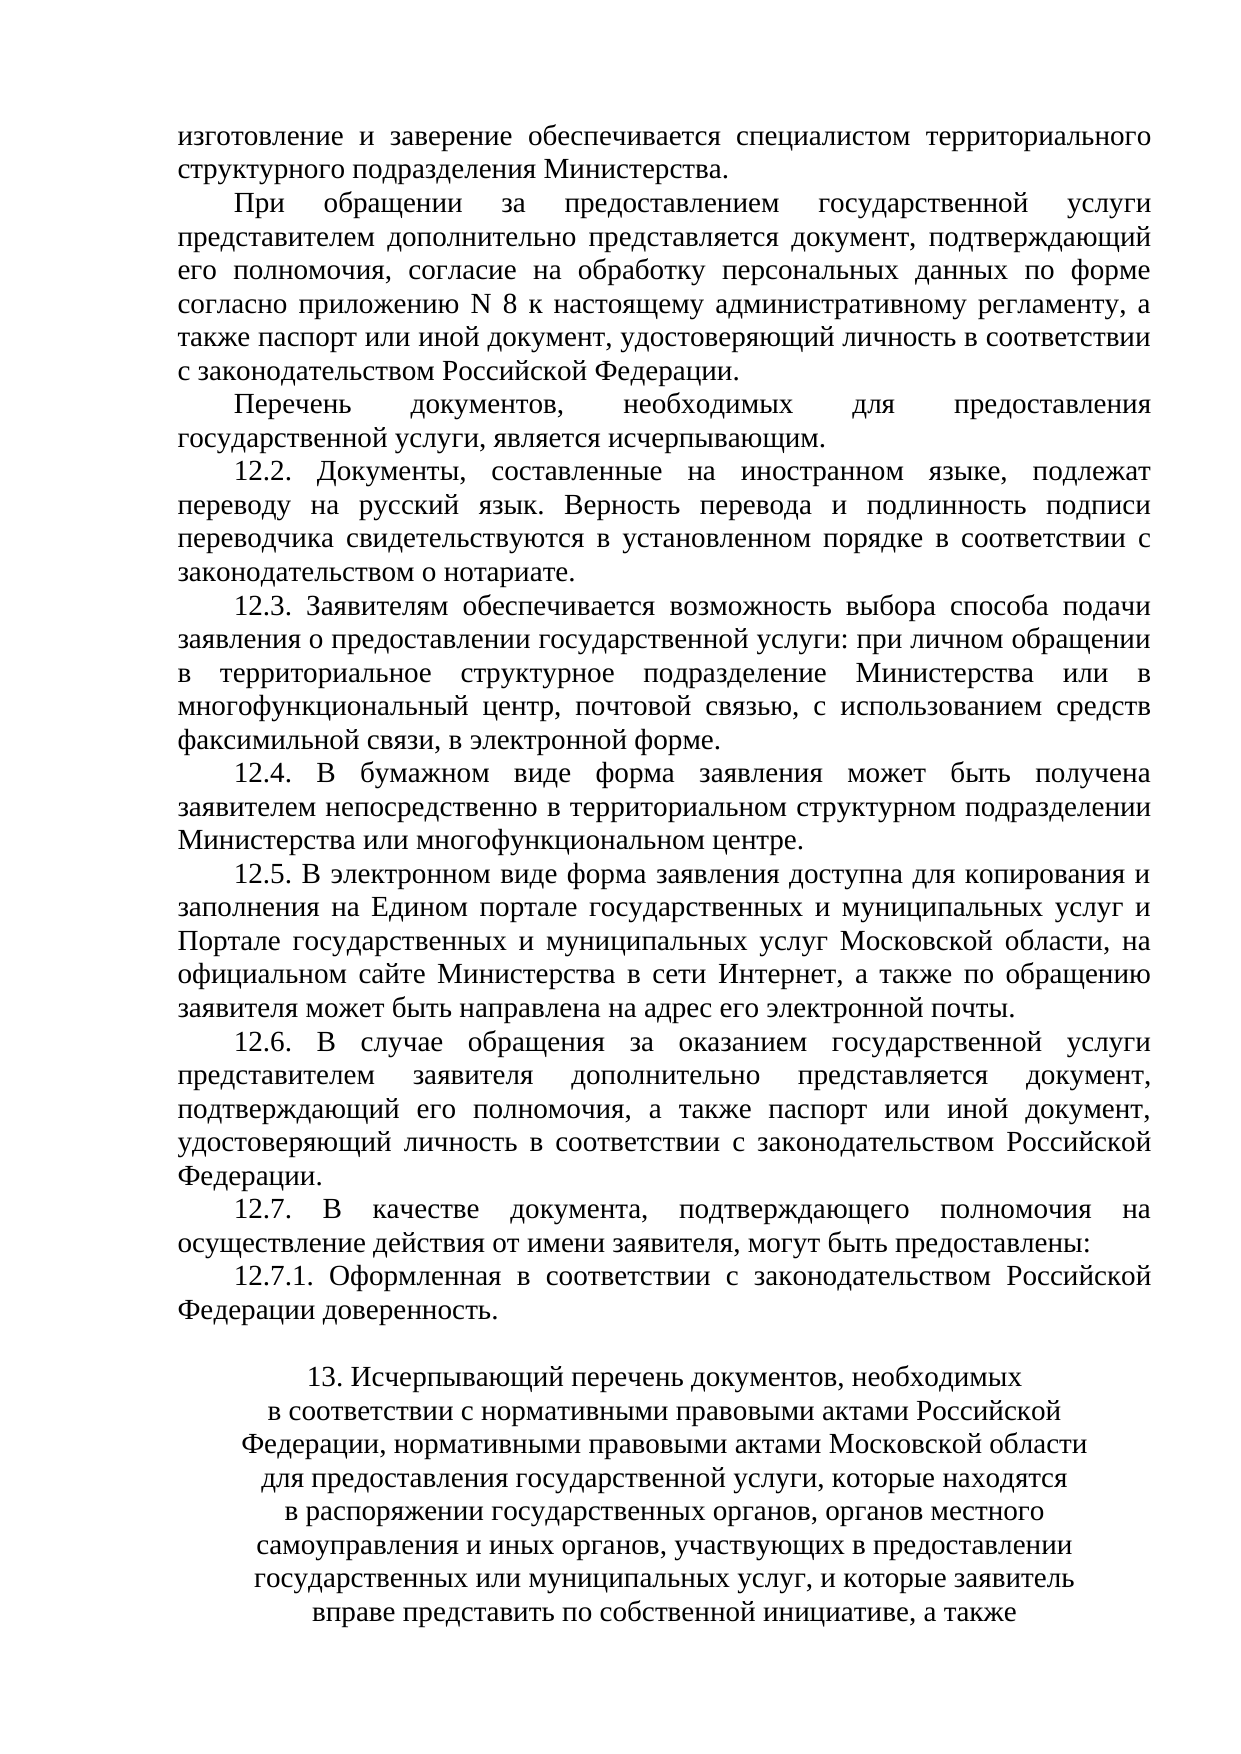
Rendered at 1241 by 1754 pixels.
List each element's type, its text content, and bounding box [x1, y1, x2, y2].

text самоуправления и иных органов, участвующих в предоставлении [177, 1527, 1152, 1560]
text 12.2. Документы, составленные на иностранном языке, подлежат переводу на русский язык. Верность перевода и подлинность подписи переводчика свидетельствуются в установленном порядке в соответствии с законодательством о нотариате. [177, 453, 1152, 588]
text 12.7. В качестве документа, подтверждающего полномочия на осуществление действия от имени заявителя, могут быть предоставлены: [177, 1191, 1152, 1258]
text для предоставления государственной услуги, которые находятся [177, 1460, 1152, 1493]
text 12.6. В случае обращения за оказанием государственной услуги представителем заявителя дополнительно представляется документ, подтверждающий его полномочия, а также паспорт или иной документ, удостоверяющий личность в соответствии с законодательством Российской Федерации. [177, 1024, 1152, 1191]
text 12.3. Заявителям обеспечивается возможность выбора способа подачи заявления о предоставлении государственной услуги: при личном обращении в территориальное структурное подразделение Министерства или в многофункциональный центр, почтовой связью, с использованием средств факсимильной связи, в электронной форме. [177, 588, 1152, 755]
text Федерации, нормативными правовыми актами Московской области [177, 1426, 1152, 1460]
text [177, 118, 1152, 185]
text При обращении за предоставлением государственной услуги представителем дополнительно представляется документ, подтверждающий его полномочия, согласие на обработку персональных данных по форме согласно приложению N 8 к настоящему административному регламенту, а также паспорт или иной документ, удостоверяющий личность в соответствии с законодательством Российской Федерации. [177, 185, 1152, 386]
text вправе представить по собственной инициативе, а также [177, 1594, 1152, 1627]
text 13. Исчерпывающий перечень документов, необходимых [177, 1359, 1152, 1393]
text 12.4. В бумажном виде форма заявления может быть получена заявителем непосредственно в территориальном структурном подразделении Министерства или многофункциональном центре. [177, 755, 1152, 856]
text 12.5. В электронном виде форма заявления доступна для копирования и заполнения на Едином портале государственных и муниципальных услуг и Портале государственных и муниципальных услуг Московской области, на официальном сайте Министерства в сети Интернет, а также по обращению заявителя может быть направлена на адрес его электронной почты. [177, 856, 1152, 1024]
text государственных или муниципальных услуг, и которые заявитель [177, 1560, 1152, 1594]
text Перечень документов, необходимых для предоставления государственной услуги, является исчерпывающим. [177, 386, 1152, 453]
text 12.7.1. Оформленная в соответствии с законодательством Российской Федерации доверенность. [177, 1258, 1152, 1326]
text в соответствии с нормативными правовыми актами Российской [177, 1393, 1152, 1426]
text в распоряжении государственных органов, органов местного [177, 1493, 1152, 1527]
